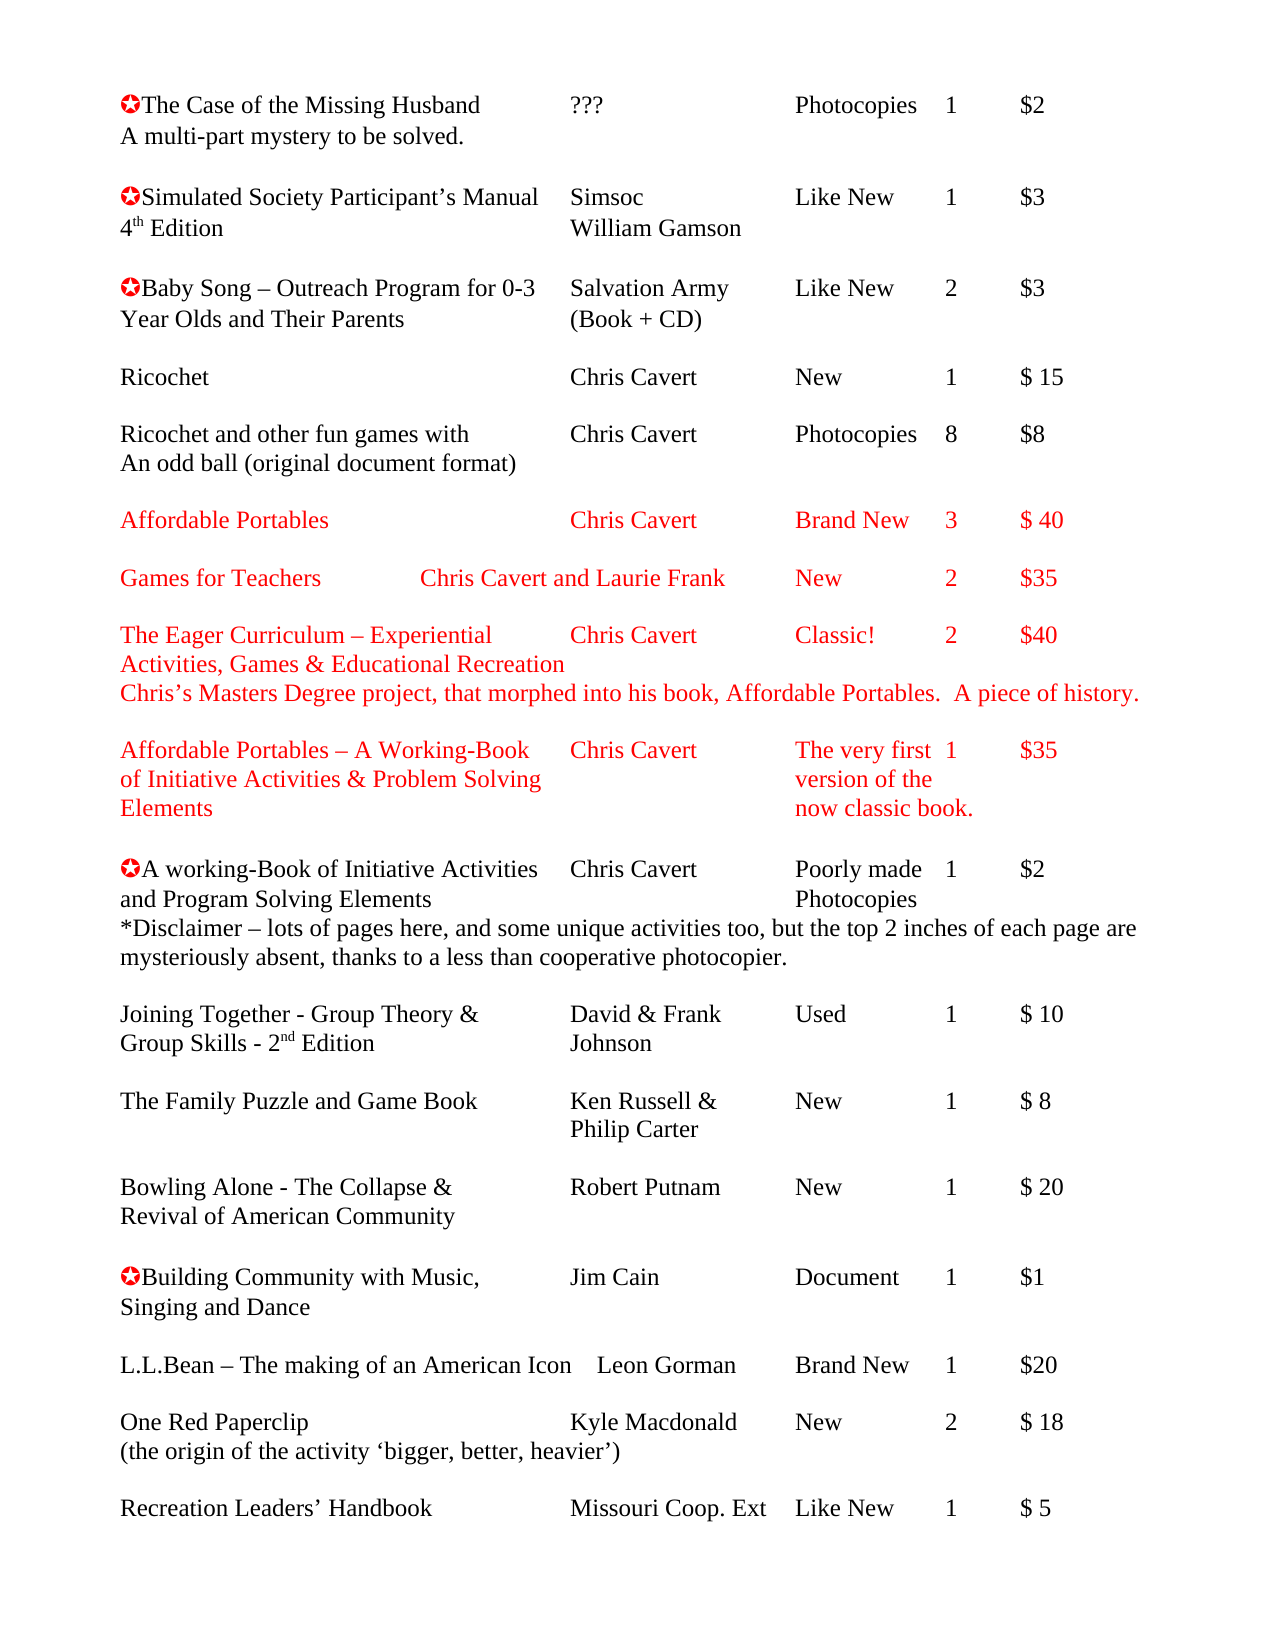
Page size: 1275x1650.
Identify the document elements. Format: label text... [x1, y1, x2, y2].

text Bowling Alone - The Collapse & Robert Putnam New 1 $ 20 [120, 1172, 1155, 1201]
text Ricochet Chris Cavert New 1 $ 15 [120, 362, 1155, 390]
text (the origin of the activity ‘bigger, better, heavier’) [120, 1436, 1155, 1465]
text ✪Building Community with Music, Jim Cain Document 1 $1 [120, 1258, 1155, 1292]
text Elements now classic book. [120, 793, 1155, 822]
text Joining Together - Group Theory & David & Frank Used 1 $ 10 [120, 999, 1155, 1028]
text ✪Simulated Society Participant’s Manual Simsoc Like New 1 $3 [120, 178, 1155, 213]
text of Initiative Activities & Problem Solving version of the [120, 764, 1155, 793]
text Year Olds and Their Parents (Book + CD) [120, 304, 1155, 333]
text Chris’s Masters Degree project, that morphed into his book, Affordable Portables. A piece of history. [120, 678, 1155, 707]
text Philip Carter [120, 1114, 1155, 1143]
text Activities, Games & Educational Recreation [120, 649, 1155, 678]
text L.L.Bean – The making of an American Icon Leon Gorman Brand New 1 $20 [120, 1350, 1155, 1378]
text 4th Edition William Gamson [120, 213, 1155, 241]
text and Program Solving Elements Photocopies [120, 884, 1155, 913]
text Recreation Leaders’ Handbook Missouri Coop. Ext Like New 1 $ 5 [120, 1493, 1155, 1522]
text The Family Puzzle and Game Book Ken Russell & New 1 $ 8 [120, 1086, 1155, 1114]
text The Eager Curriculum – Experiential Chris Cavert Classic! 2 $40 [120, 620, 1155, 649]
text ✪The Case of the Missing Husband ??? Photocopies 1 $2 [120, 87, 1155, 121]
text Revival of American Community [120, 1201, 1155, 1229]
text Group Skills - 2nd Edition Johnson [120, 1028, 1155, 1057]
text A multi-part mystery to be solved. [120, 121, 1155, 150]
text *Disclaimer – lots of pages here, and some unique activities too, but the top 2 inches of each page are mysteriously absent, thanks to a less than cooperative photocopier. [120, 913, 1155, 971]
text Affordable Portables – A Working-Book Chris Cavert The very first 1 $35 [120, 735, 1155, 764]
text One Red Paperclip Kyle Macdonald New 2 $ 18 [120, 1407, 1155, 1436]
text Singing and Dance [120, 1292, 1155, 1321]
text ✪A working-Book of Initiative Activities Chris Cavert Poorly made 1 $2 [120, 850, 1155, 884]
text Affordable Portables Chris Cavert Brand New 3 $ 40 [120, 505, 1155, 534]
text ✪Baby Song – Outreach Program for 0-3 Salvation Army Like New 2 $3 [120, 270, 1155, 304]
text Ricochet and other fun games with Chris Cavert Photocopies 8 $8 [120, 419, 1155, 448]
text Games for Teachers Chris Cavert and Laurie Frank New 2 $35 [120, 563, 1155, 592]
text An odd ball (original document format) [120, 448, 1155, 477]
